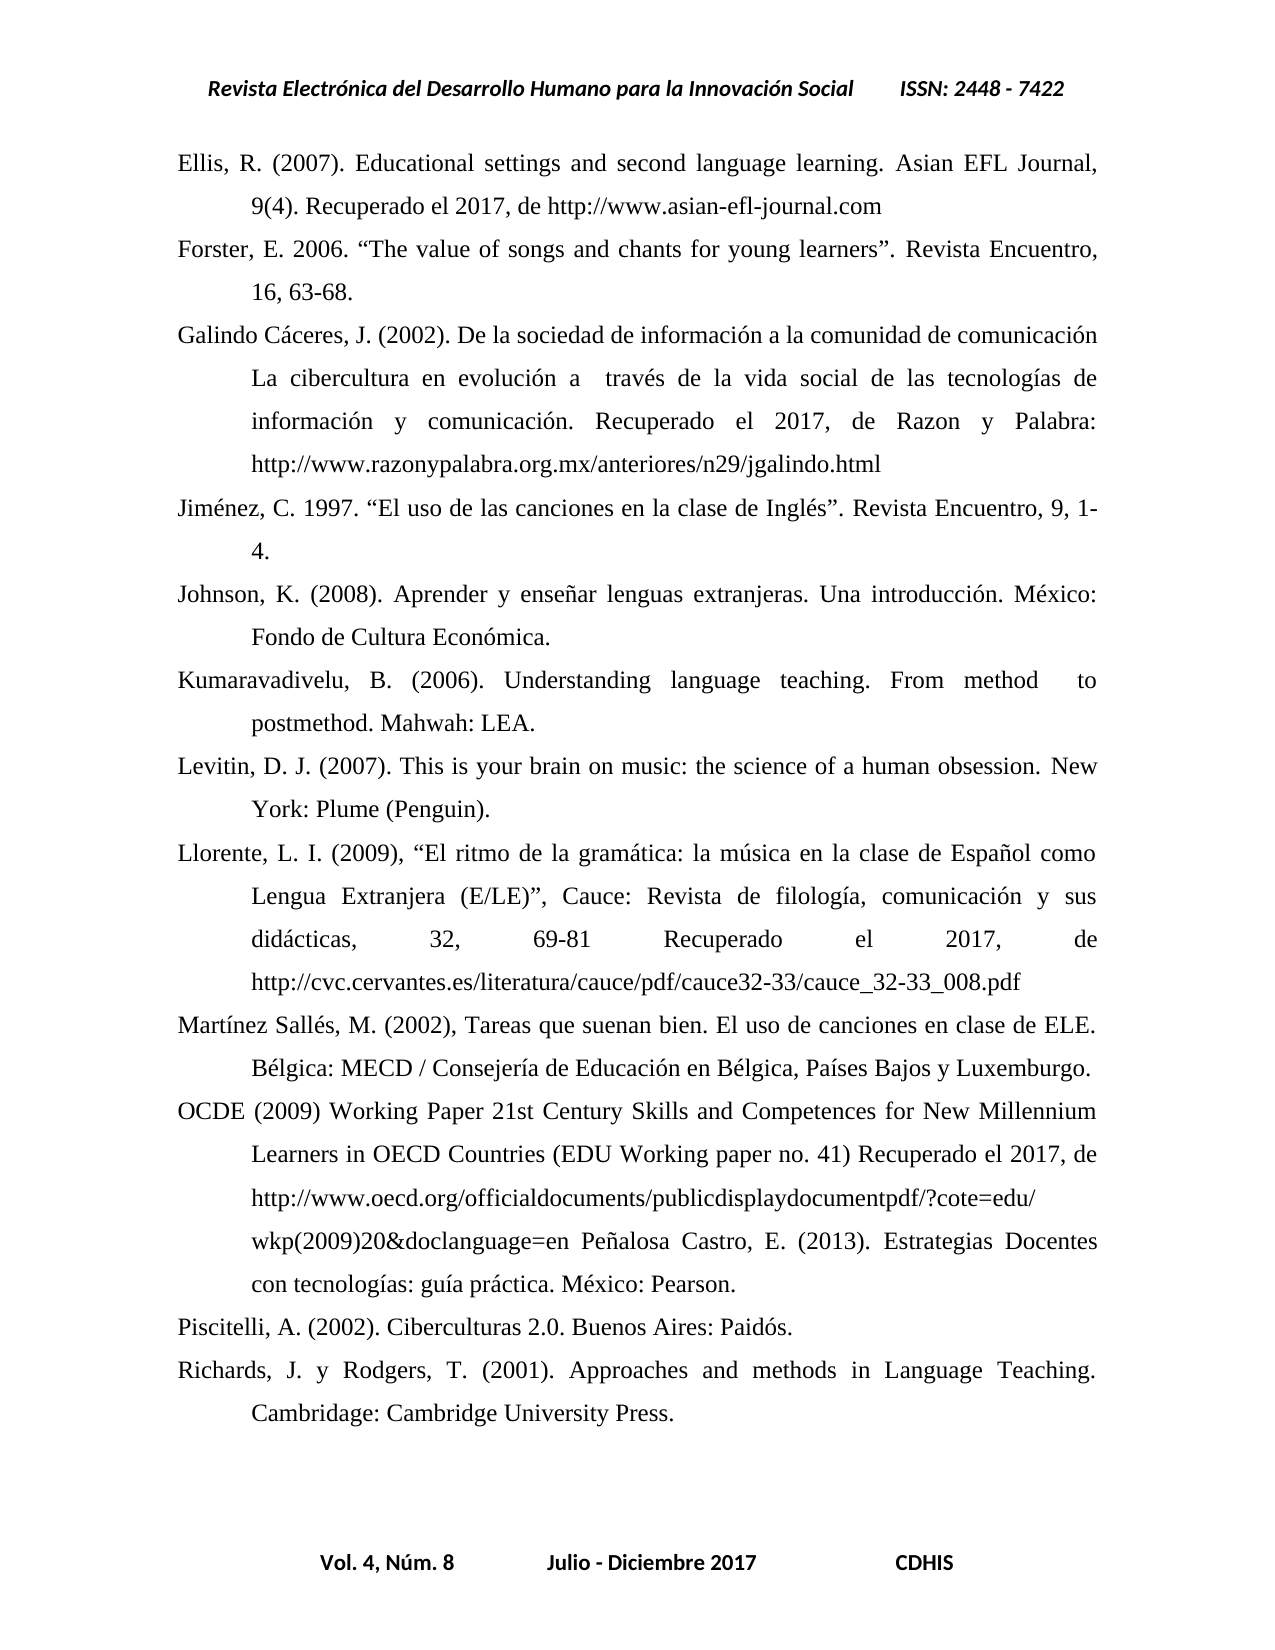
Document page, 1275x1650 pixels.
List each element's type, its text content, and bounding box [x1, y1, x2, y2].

text Ellis, R. (2007). Educational settings and second language learning. Asian EFL Journal, 9(4). Recuperado el 2017, de http://www.asian-efl-journal.com [177, 148, 1098, 219]
text Forster, E. 2006. “The value of songs and chants for young learners”. Revista Encuentro, 16, 63-68. [177, 234, 1098, 306]
text Llorente, L. I. (2009), “El ritmo de la gramática: la música en la clase de Español como Lengua Extranjera (E/LE)”, Cauce: Revista de filología, comunicación y sus didácticas, 32, 69-81 Recuperado el 2017, de http://cvc.cervantes.es/literatura/cauce/pdf/cauce32-33/cauce_32-33_008.pdf [177, 838, 1098, 996]
text OCDE (2009) Working Paper 21st Century Skills and Competences for New Millennium Learners in OECD Countries (EDU Working paper no. 41) Recuperado el 2017, de http://www.oecd.org/officialdocuments/publicdisplaydocumentpdf/?cote=edu/wkp(2009)20&doclanguage=en Peñalosa Castro, E. (2013). Estrategias Docentes con tecnologías: guía práctica. México: Pearson. [177, 1096, 1098, 1298]
text Richards, J. y Rodgers, T. (2001). Approaches and methods in Language Teaching. Cambridage: Cambridge University Press. [177, 1355, 1098, 1427]
text Kumaravadivelu, B. (2006). Understanding language teaching. From method to postmethod. Mahwah: LEA. [177, 665, 1098, 737]
text Martínez Sallés, M. (2002), Tareas que suenan bien. El uso de canciones en clase de ELE. Bélgica: MECD / Consejería de Educación en Bélgica, Países Bajos y Luxemburgo. [177, 1010, 1098, 1082]
text Piscitelli, A. (2002). Ciberculturas 2.0. Buenos Aires: Paidós. [177, 1312, 1098, 1341]
text Levitin, D. J. (2007). This is your brain on music: the science of a human obsession. New York: Plume (Penguin). [177, 751, 1098, 823]
text Jiménez, C. 1997. “El uso de las canciones en la clase de Inglés”. Revista Encuentro, 9, 1-4. [177, 493, 1098, 564]
text Johnson, K. (2008). Aprender y enseñar lenguas extranjeras. Una introducción. México: Fondo de Cultura Económica. [177, 579, 1098, 651]
text Galindo Cáceres, J. (2002). De la sociedad de información a la comunidad de comunicación La cibercultura en evolución a través de la vida social de las tecnologías de información y comunicación. Recuperado el 2017, de Razon y Palabra: http://www.razonypalabra.org.mx/anteriores/n29/jgalindo.html [177, 320, 1098, 478]
